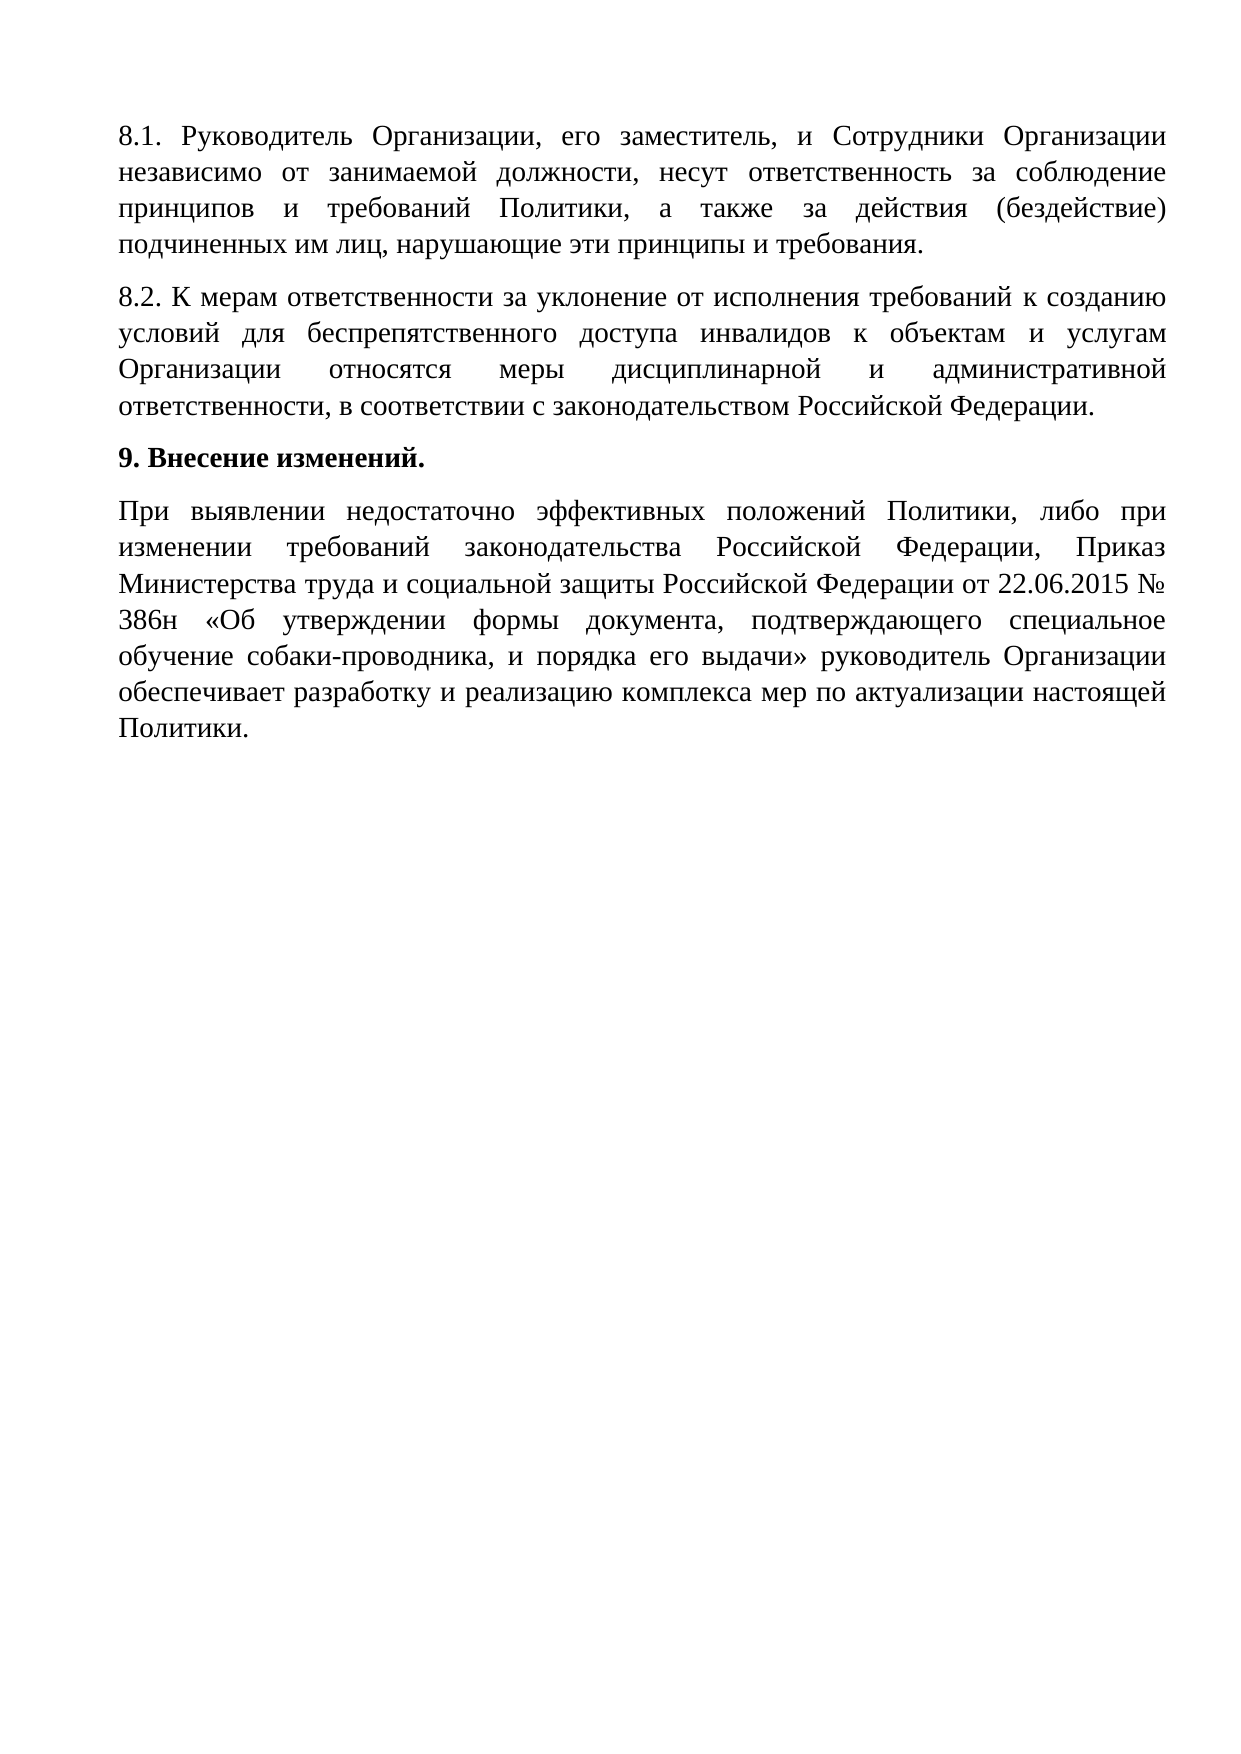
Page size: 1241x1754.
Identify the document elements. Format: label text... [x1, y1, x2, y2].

text 8.1. Руководитель Организации, его заместитель, и Сотрудники Организации независимо от занимаемой должности, несут ответственность за соблюдение принципов и требований Политики, а также за действия (бездействие) подчиненных им лиц, нарушающие эти принципы и требования. [118, 118, 1167, 260]
text 8.2. К мерам ответственности за уклонение от исполнения требований к созданию условий для беспрепятственного доступа инвалидов к объектам и услугам Организации относятся меры дисциплинарной и административной ответственности, в соответствии с законодательством Российской Федерации. [118, 279, 1167, 421]
text 9. Внесение изменений. [118, 441, 1167, 474]
text При выявлении недостаточно эффективных положений Политики, либо при изменении требований законодательства Российской Федерации, Приказ Министерства труда и социальной защиты Российской Федерации от 22.06.2015 № 386н «Об утверждении формы документа, подтверждающего специальное обучение собаки-проводника, и порядка его выдачи» руководитель Организации обеспечивает разработку и реализацию комплекса мер по актуализации настоящей Политики. [118, 493, 1167, 744]
